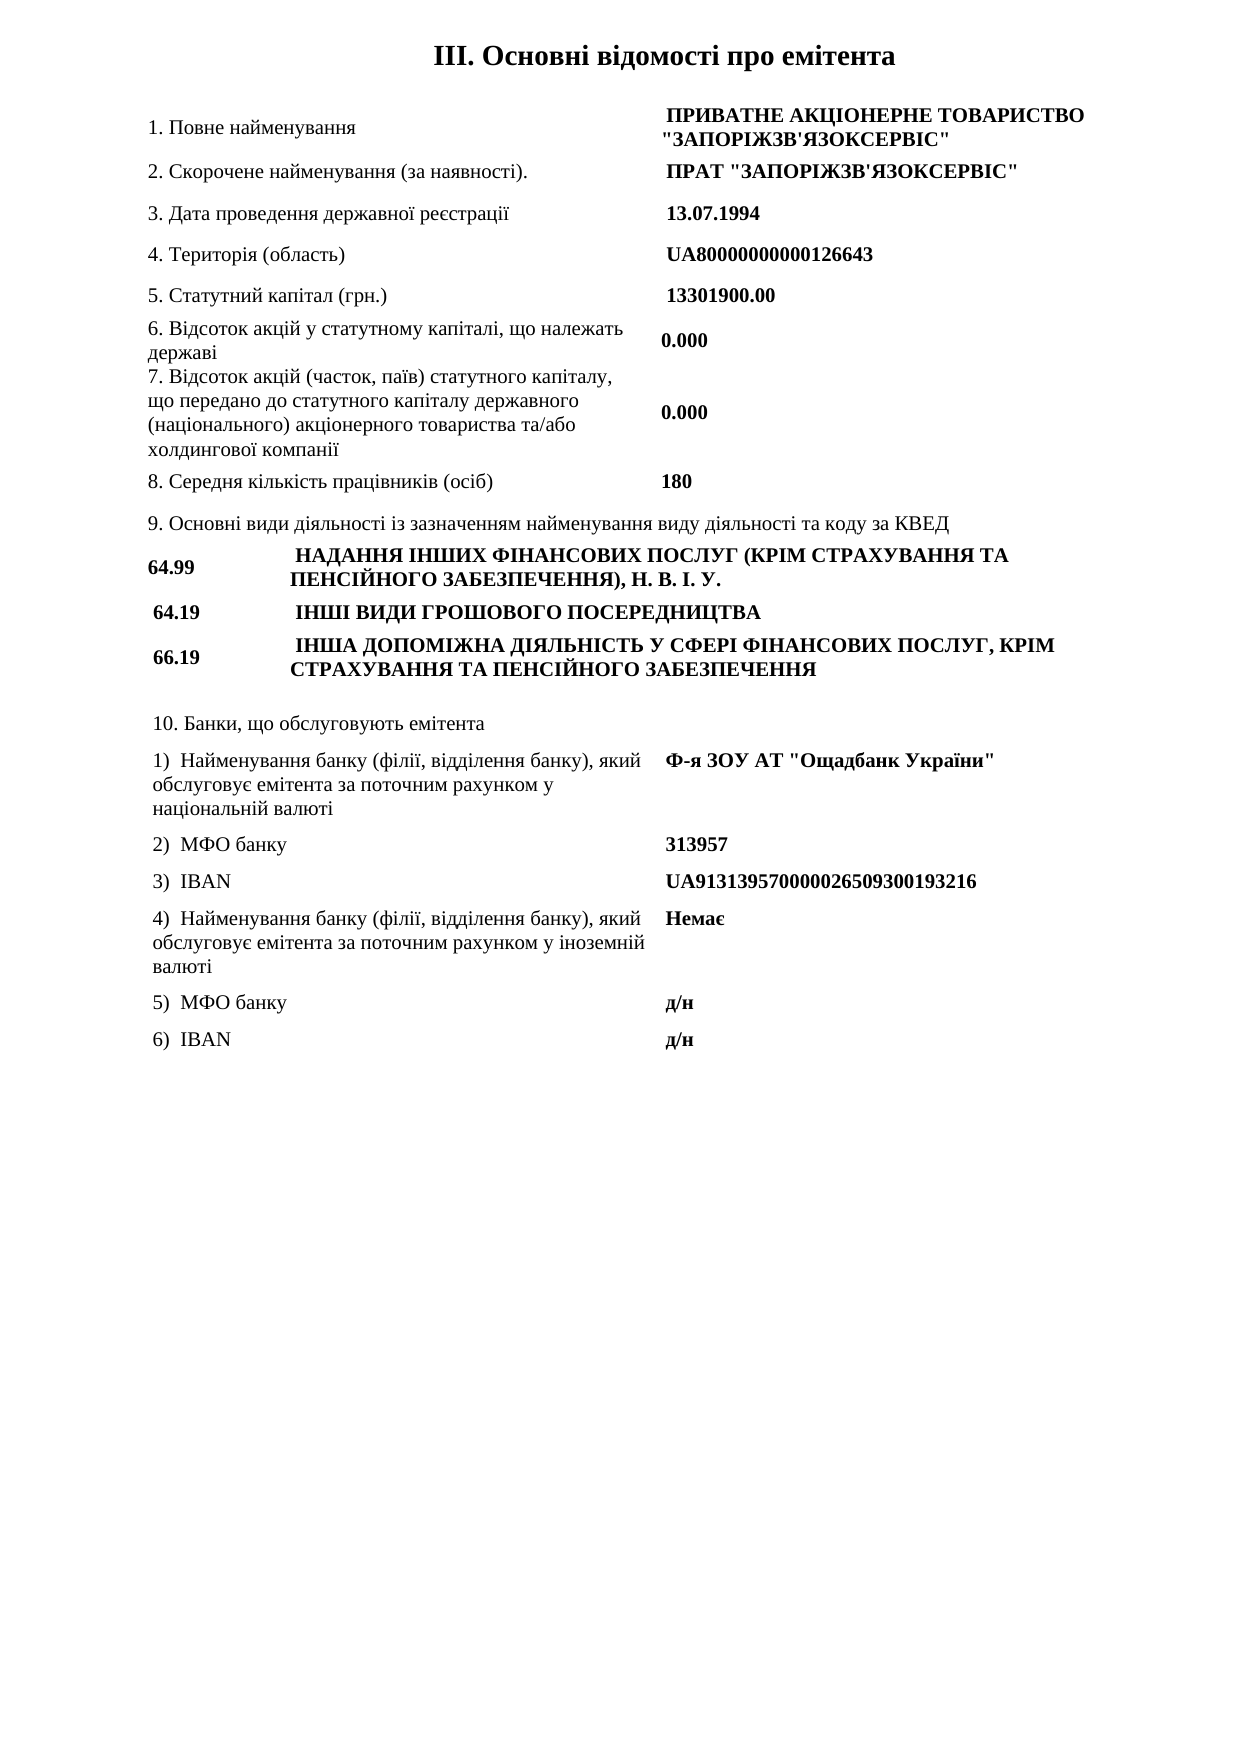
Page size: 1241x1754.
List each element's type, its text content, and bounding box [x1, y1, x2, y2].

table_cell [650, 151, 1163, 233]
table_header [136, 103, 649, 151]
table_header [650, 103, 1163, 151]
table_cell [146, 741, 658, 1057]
text III. Основні відомості про емітента [148, 38, 1181, 71]
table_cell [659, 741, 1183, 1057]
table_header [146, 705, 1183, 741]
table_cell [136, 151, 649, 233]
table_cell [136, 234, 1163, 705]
